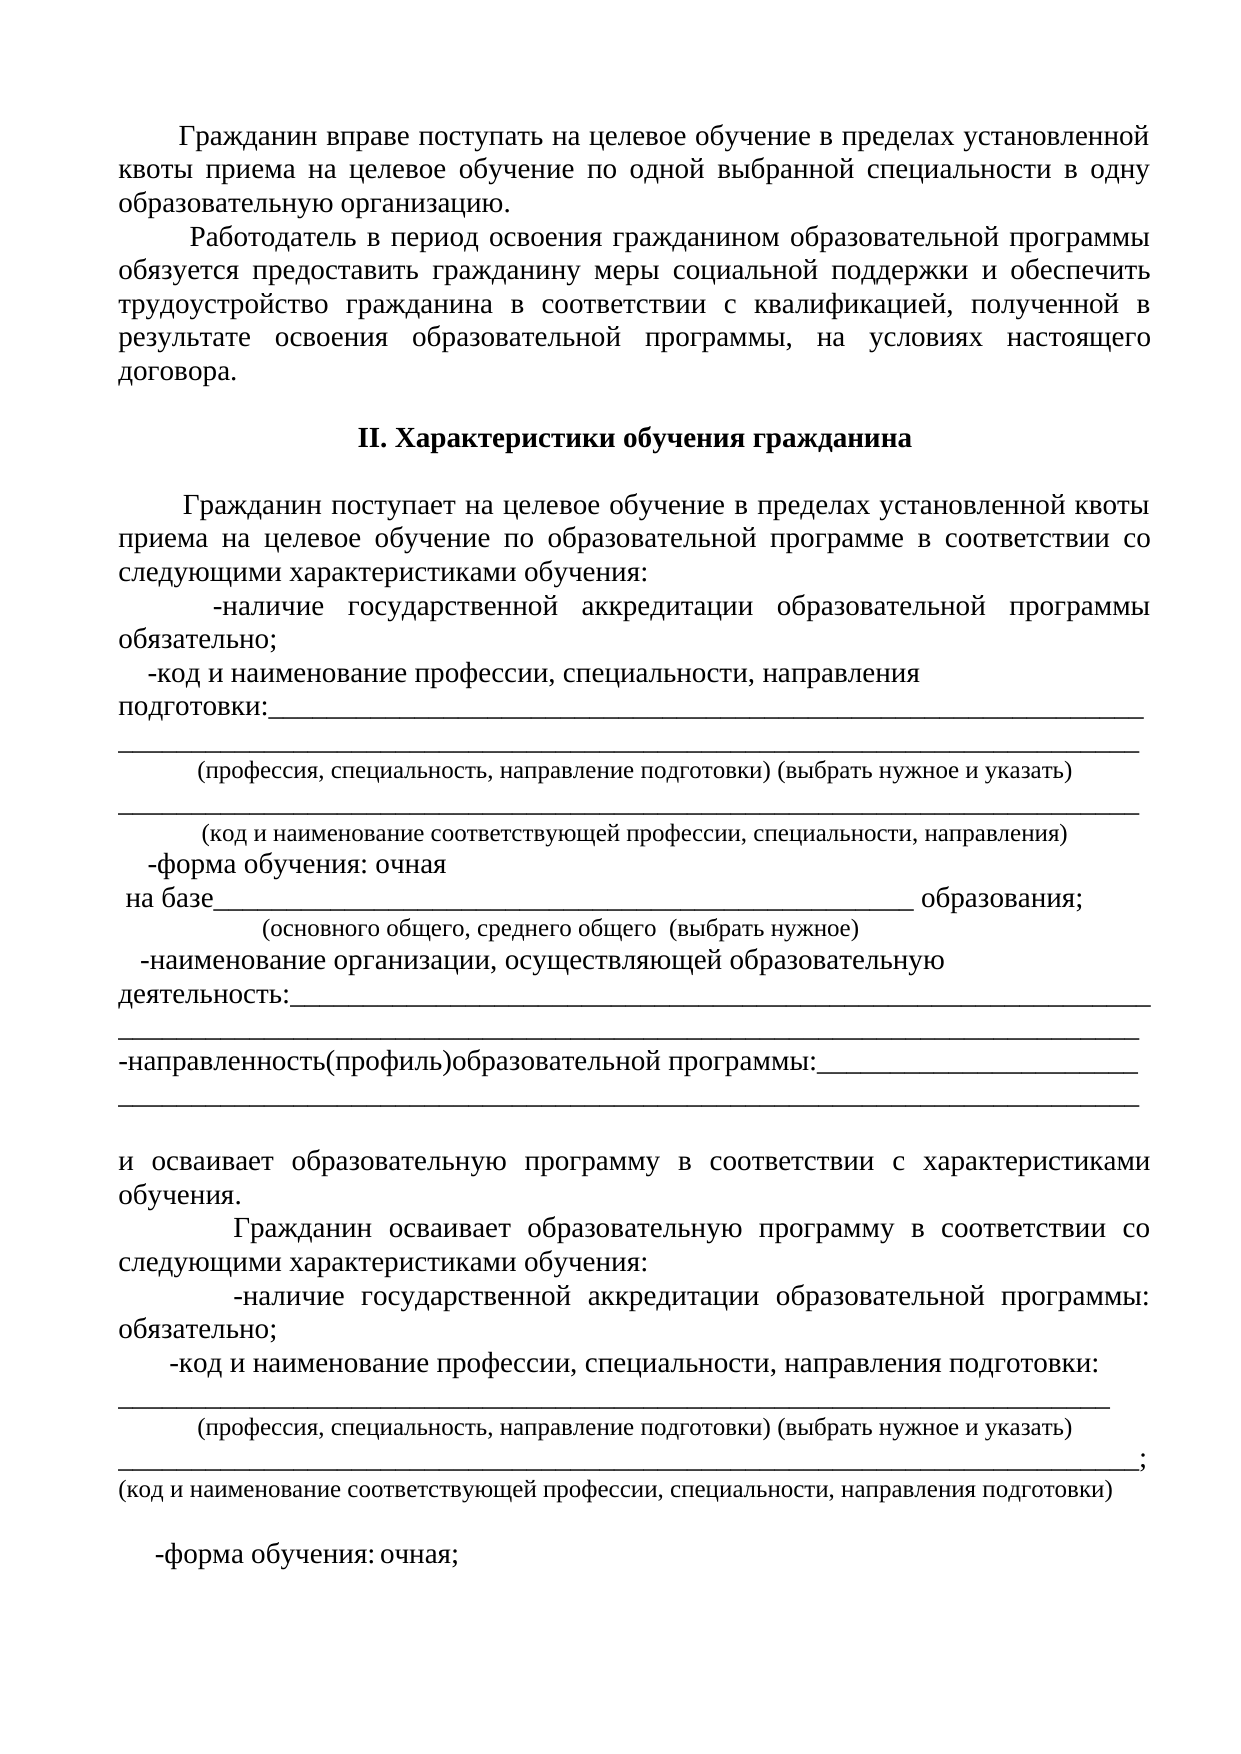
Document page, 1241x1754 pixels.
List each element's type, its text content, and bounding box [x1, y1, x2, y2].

text -код и наименование профессии, специальности, направления подготовки: [118, 1345, 1152, 1378]
text -наличие государственной аккредитации образовательной программы обязательно; [118, 588, 1152, 655]
text II. Характеристики обучения гражданина [118, 420, 1152, 453]
text (код и наименование соответствующей профессии, специальности, направления) [118, 818, 1152, 846]
text (профессия, специальность, направление подготовки) (выбрать нужное и указать) [118, 1412, 1152, 1441]
text (основного общего, среднего общего (выбрать нужное) [118, 913, 1152, 942]
text Работодатель в период освоения гражданином образовательной программы обязуется предоставить гражданину меры социальной поддержки и обеспечить трудоустройство гражданина в соответствии с квалификацией, полученной в результате освоения образовательной программы, на условиях настоящего договора. [118, 219, 1152, 386]
text ____________________________________________________________________ [118, 1378, 1152, 1412]
text Гражданин поступает на целевое обучение в пределах установленной квоты приема на целевое обучение по образовательной программе в соответствии со следующими характеристиками обучения: [118, 487, 1152, 588]
text -код и наименование профессии, специальности, направления подготовки:__________________________________________________________________________________________________________________________________ [118, 655, 1152, 755]
text -наличие государственной аккредитации образовательной программы: обязательно; [118, 1278, 1152, 1345]
text на базе________________________________________________ образования; [118, 880, 1152, 913]
text и осваивает образовательную программу в соответствии с характеристиками обучения. [118, 1143, 1152, 1211]
text Гражданин осваивает образовательную программу в соответствии со следующими характеристиками обучения: [118, 1211, 1152, 1278]
text ______________________________________________________________________;(код и наименование соответствующей профессии, специальности, направления подготовки) [118, 1441, 1152, 1503]
text ______________________________________________________________________ [118, 1076, 1152, 1110]
text (профессия, специальность, направление подготовки) (выбрать нужное и указать) [118, 755, 1152, 784]
text -форма обучения: очная [118, 846, 1152, 880]
text -наименование организации, осуществляющей образовательную деятельность:___________________________________________________________ ______________________________________________________________________ -направленность(профиль)образовательной программы:______________________ [118, 942, 1152, 1076]
text ______________________________________________________________________ [118, 784, 1152, 818]
text -форма обучения: очная; [118, 1536, 1152, 1570]
text Гражданин вправе поступать на целевое обучение в пределах установленной квоты приема на целевое обучение по одной выбранной специальности в одну образовательную организацию. [118, 118, 1152, 219]
